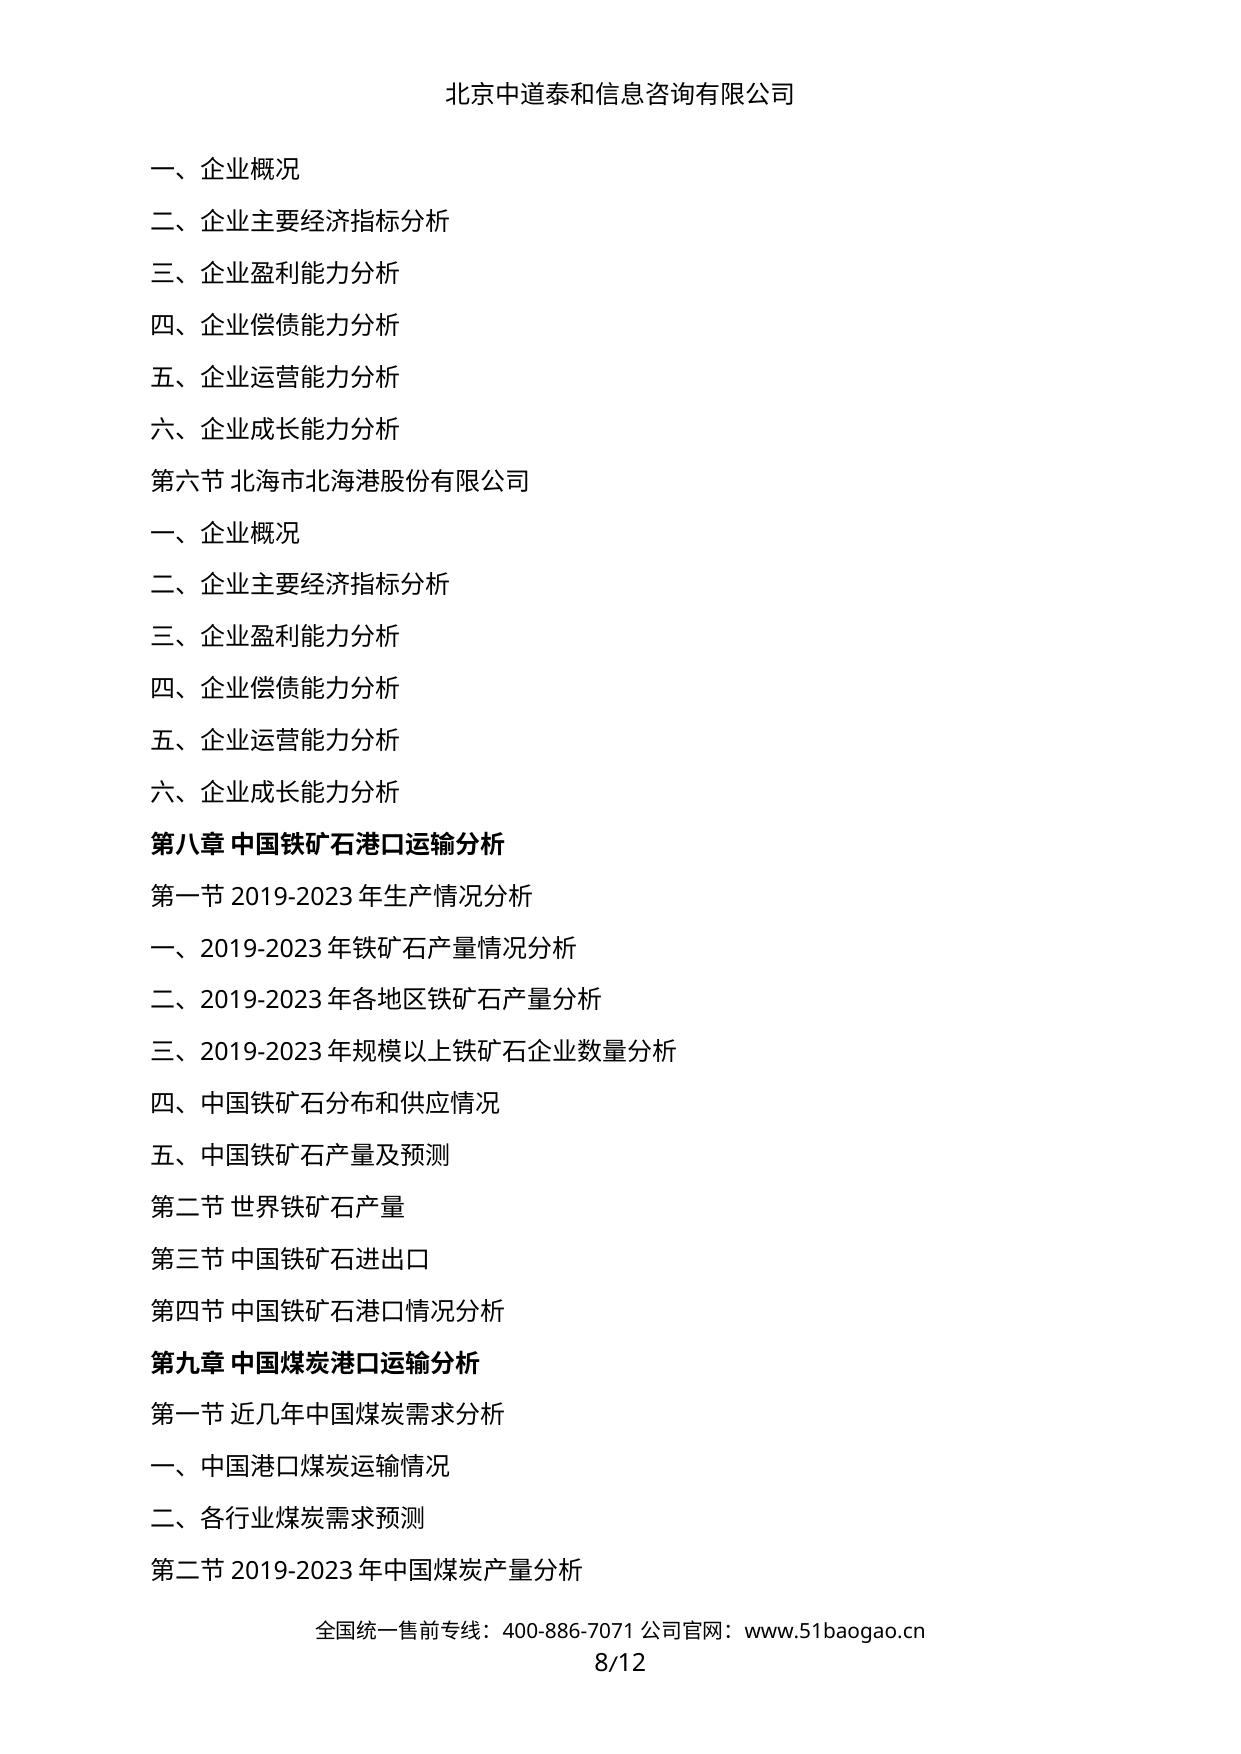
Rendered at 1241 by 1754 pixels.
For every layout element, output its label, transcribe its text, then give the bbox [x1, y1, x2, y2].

text 五、企业运营能力分析 [150, 721, 1090, 757]
text 三、企业盈利能力分析 [150, 617, 1090, 653]
text 第一节 近几年中国煤炭需求分析 [150, 1395, 1090, 1431]
text 五、企业运营能力分析 [150, 357, 1090, 394]
text 一、2019-2023年铁矿石产量情况分析 [150, 928, 1090, 964]
text 六、企业成长能力分析 [150, 772, 1090, 809]
text 第九章 中国煤炭港口运输分析 [150, 1343, 1090, 1379]
text 第二节 2019-2023年中国煤炭产量分析 [150, 1551, 1090, 1587]
text 二、企业主要经济指标分析 [150, 565, 1090, 601]
text 第二节 世界铁矿石产量 [150, 1187, 1090, 1224]
text 三、企业盈利能力分析 [150, 254, 1090, 290]
text 一、企业概况 [150, 150, 1090, 186]
text 第一节 2019-2023年生产情况分析 [150, 876, 1090, 912]
text 二、企业主要经济指标分析 [150, 202, 1090, 238]
text 四、企业偿债能力分析 [150, 669, 1090, 705]
text 第四节 中国铁矿石港口情况分析 [150, 1291, 1090, 1327]
text 四、企业偿债能力分析 [150, 306, 1090, 342]
text 一、企业概况 [150, 513, 1090, 549]
text 三、2019-2023年规模以上铁矿石企业数量分析 [150, 1032, 1090, 1068]
text 六、企业成长能力分析 [150, 409, 1090, 446]
text 二、2019-2023年各地区铁矿石产量分析 [150, 980, 1090, 1016]
text 五、中国铁矿石产量及预测 [150, 1136, 1090, 1172]
text 一、中国港口煤炭运输情况 [150, 1447, 1090, 1483]
text 二、各行业煤炭需求预测 [150, 1499, 1090, 1535]
text 四、中国铁矿石分布和供应情况 [150, 1084, 1090, 1120]
text 第三节 中国铁矿石进出口 [150, 1239, 1090, 1276]
text 第八章 中国铁矿石港口运输分析 [150, 824, 1090, 861]
text 第六节 北海市北海港股份有限公司 [150, 461, 1090, 497]
